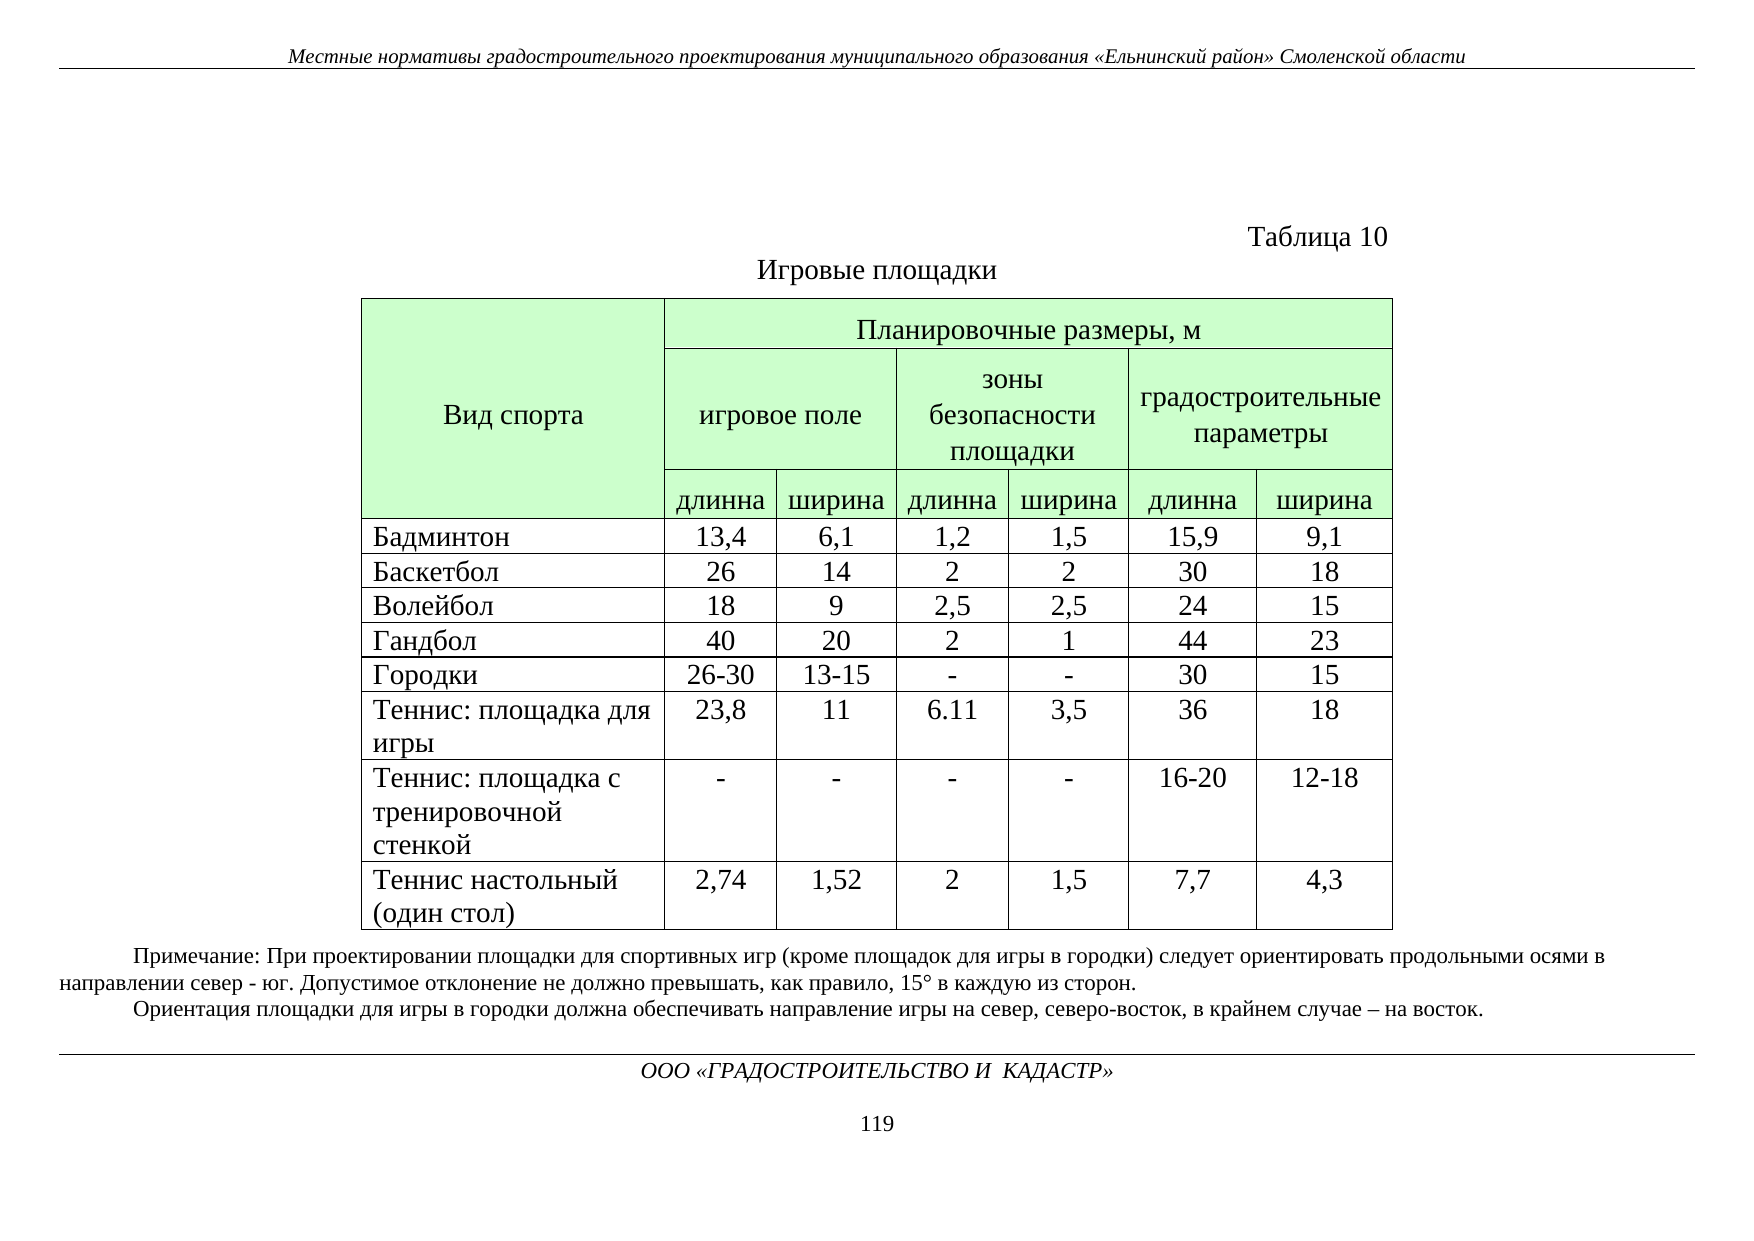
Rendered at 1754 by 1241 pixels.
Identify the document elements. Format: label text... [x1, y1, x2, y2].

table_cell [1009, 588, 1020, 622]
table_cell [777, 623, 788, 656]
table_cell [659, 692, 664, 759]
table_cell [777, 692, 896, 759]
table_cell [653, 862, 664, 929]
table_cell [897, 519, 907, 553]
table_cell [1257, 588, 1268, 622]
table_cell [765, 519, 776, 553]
text Ориентация площадки для игры в городки должна обеспечивать направление игры на север, северо-восток, в крайнем случае – на восток. [59, 995, 1695, 1022]
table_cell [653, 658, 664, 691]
text Примечание: При проектировании площадки для спортивных игр (кроме площадок для игры в городки) следует ориентировать продольными осями в направлении север - юг. Допустимое отклонение не должно превышать, как правило, 15° в каждую из сторон. [59, 942, 1695, 995]
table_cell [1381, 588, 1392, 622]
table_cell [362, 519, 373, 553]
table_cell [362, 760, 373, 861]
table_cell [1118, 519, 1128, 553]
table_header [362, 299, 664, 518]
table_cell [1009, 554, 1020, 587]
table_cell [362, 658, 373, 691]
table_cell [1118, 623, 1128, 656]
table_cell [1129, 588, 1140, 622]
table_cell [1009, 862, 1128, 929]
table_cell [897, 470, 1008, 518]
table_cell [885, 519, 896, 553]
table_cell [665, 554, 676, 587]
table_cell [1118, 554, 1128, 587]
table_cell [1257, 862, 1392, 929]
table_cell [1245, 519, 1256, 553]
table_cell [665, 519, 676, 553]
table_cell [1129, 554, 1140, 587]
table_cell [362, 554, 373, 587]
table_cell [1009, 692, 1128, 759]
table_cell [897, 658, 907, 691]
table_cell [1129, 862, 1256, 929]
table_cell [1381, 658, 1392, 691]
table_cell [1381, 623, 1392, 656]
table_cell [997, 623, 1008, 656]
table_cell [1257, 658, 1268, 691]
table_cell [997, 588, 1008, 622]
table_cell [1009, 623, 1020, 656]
text Таблица 10 [59, 219, 1388, 252]
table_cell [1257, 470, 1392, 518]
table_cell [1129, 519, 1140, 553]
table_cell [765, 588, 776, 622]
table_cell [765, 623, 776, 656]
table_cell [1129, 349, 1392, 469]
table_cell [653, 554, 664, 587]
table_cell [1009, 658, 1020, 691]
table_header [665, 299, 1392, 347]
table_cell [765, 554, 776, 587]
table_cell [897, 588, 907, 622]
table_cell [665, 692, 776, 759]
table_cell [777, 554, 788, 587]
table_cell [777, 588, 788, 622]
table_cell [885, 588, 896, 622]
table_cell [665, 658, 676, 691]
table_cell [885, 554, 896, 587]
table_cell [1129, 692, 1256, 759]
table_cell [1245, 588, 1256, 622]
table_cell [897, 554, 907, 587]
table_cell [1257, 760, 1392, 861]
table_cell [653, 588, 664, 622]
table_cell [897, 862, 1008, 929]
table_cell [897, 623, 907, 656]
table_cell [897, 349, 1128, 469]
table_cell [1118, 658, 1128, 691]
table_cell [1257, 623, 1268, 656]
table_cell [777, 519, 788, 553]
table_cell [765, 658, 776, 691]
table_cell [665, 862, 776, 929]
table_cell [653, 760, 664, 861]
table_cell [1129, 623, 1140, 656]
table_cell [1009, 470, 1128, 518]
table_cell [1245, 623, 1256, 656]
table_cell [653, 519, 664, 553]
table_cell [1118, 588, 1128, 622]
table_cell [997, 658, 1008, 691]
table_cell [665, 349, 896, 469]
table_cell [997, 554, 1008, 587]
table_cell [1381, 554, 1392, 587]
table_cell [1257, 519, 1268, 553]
text Игровые площадки [59, 252, 1695, 286]
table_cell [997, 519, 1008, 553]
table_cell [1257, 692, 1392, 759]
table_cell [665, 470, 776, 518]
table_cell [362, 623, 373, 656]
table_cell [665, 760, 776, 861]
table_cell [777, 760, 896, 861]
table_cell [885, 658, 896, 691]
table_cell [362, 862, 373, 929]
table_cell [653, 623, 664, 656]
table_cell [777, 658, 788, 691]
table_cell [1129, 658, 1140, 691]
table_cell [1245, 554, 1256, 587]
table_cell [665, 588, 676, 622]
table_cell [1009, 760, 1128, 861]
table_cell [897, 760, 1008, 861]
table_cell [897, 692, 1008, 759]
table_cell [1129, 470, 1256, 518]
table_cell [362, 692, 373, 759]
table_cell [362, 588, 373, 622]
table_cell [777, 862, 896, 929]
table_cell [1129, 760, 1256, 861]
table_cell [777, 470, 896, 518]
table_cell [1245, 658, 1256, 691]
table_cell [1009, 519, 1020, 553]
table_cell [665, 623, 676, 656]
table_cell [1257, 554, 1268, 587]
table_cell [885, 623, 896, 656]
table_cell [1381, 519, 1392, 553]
